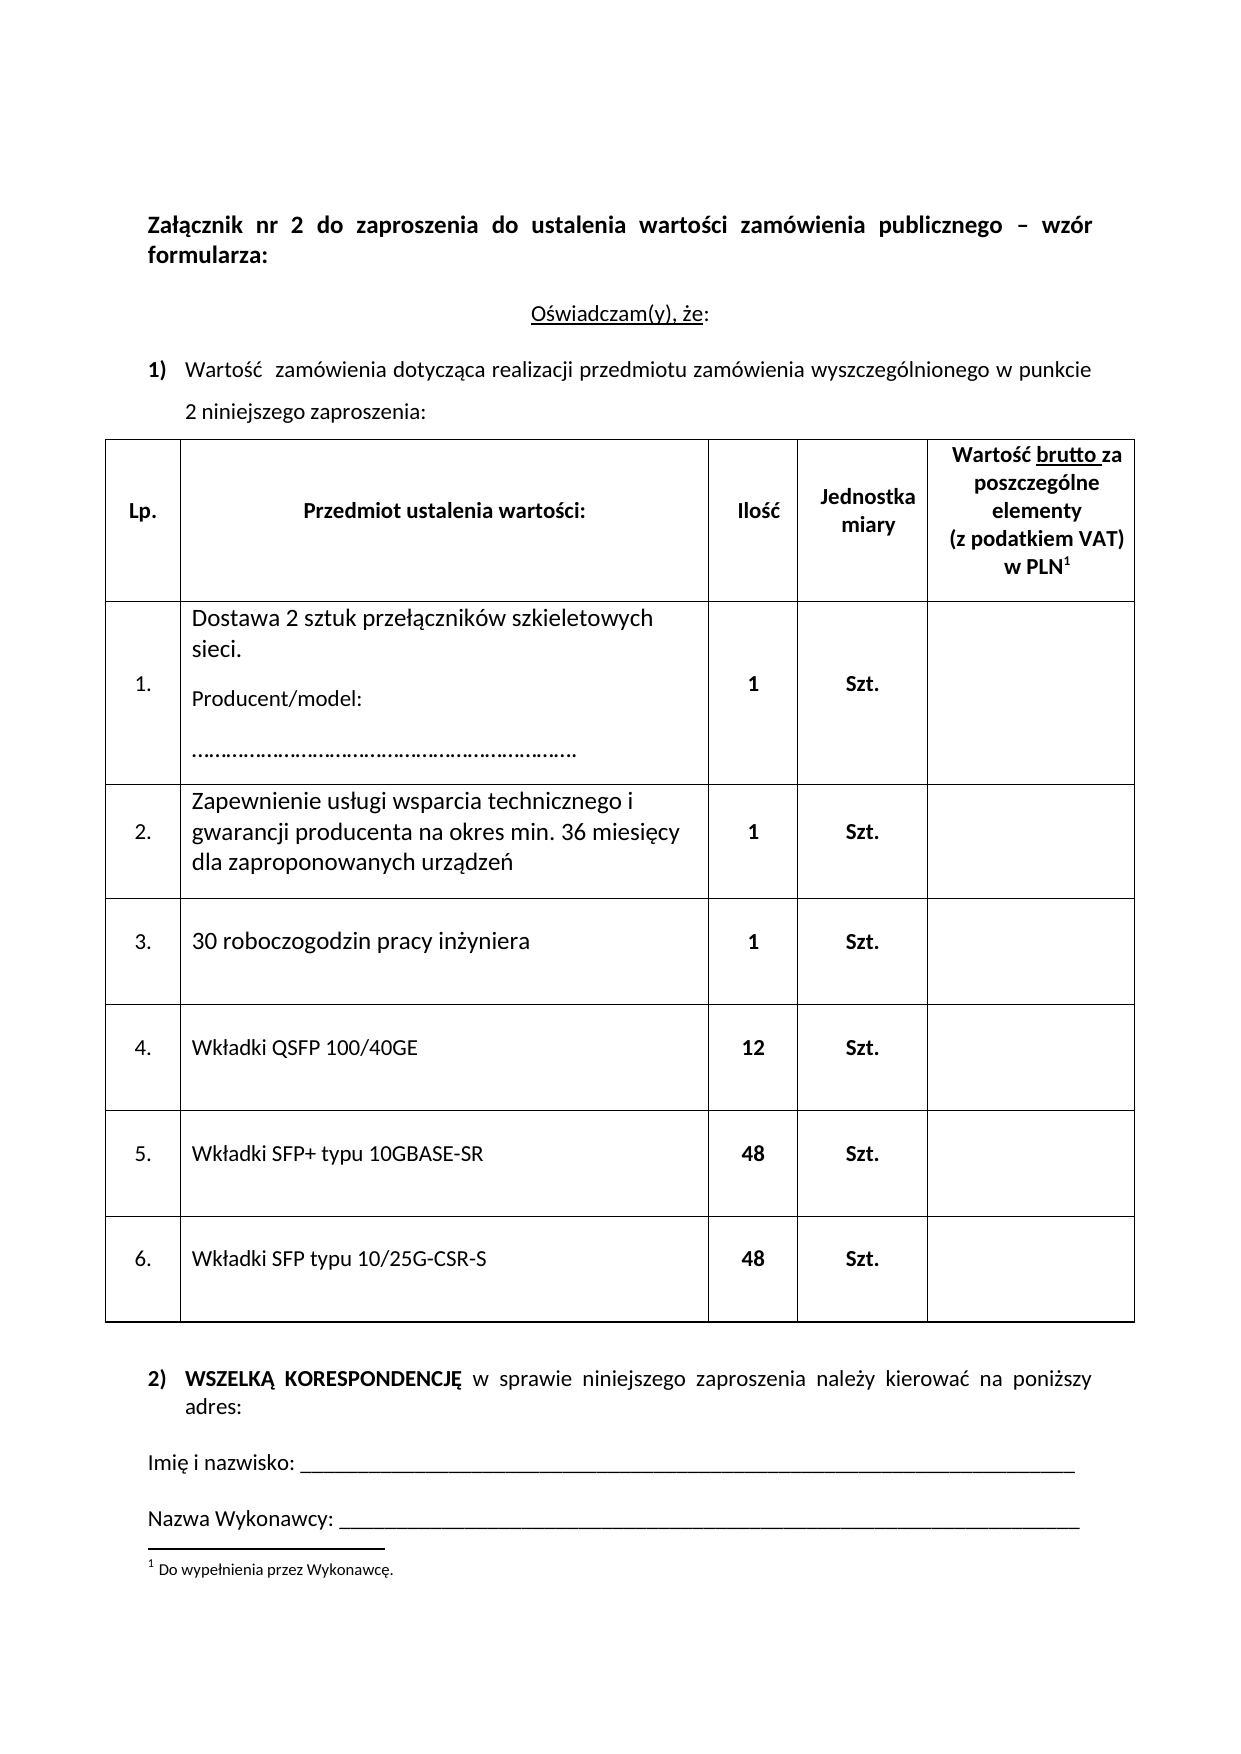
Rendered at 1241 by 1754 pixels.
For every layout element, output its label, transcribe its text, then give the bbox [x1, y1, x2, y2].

table_cell Szt. [798, 1005, 927, 1109]
table_cell 1. [106, 602, 180, 784]
table_cell 1 [709, 602, 797, 784]
table_cell 3. [106, 899, 180, 1004]
table_header Jednostka miary [798, 440, 927, 601]
table_cell 2. [106, 785, 180, 898]
table_cell 5. [106, 1111, 180, 1216]
table_cell Szt. [798, 1217, 927, 1321]
table_header Lp. [106, 440, 180, 601]
table_cell [928, 1005, 1134, 1109]
table_cell 48 [709, 1217, 797, 1321]
table_cell Zapewnienie usługi wsparcia technicznego i gwarancji producenta na okres min. 36 miesięcy dla zaproponowanych urządzeń [181, 785, 708, 898]
table_cell [928, 1111, 1134, 1216]
table_cell 30 roboczogodzin pracy inżyniera [181, 899, 708, 1004]
table_cell Szt. [798, 899, 927, 1004]
table_header Przedmiot ustalenia wartości: [181, 440, 708, 601]
table_header Wartość brutto za poszczególne elementy (z podatkiem VAT) w PLN [928, 440, 1134, 601]
list Imię i nazwisko: ____________________________________________________________________ [148, 1448, 1093, 1477]
list Załącznik nr 2 do zaproszenia do ustalenia wartości zamówienia publicznego – wzór formularza: [148, 209, 1093, 270]
table_cell Szt. [798, 1111, 927, 1216]
list WSZELKĄ KORESPONDENCJĘ w sprawie niniejszego zaproszenia należy kierować na poniższy adres: [148, 1364, 1093, 1421]
table_header Ilość [709, 440, 797, 601]
table_cell [928, 602, 1134, 784]
table_cell Wkładki SFP typu 10/25G-CSR-S [181, 1217, 708, 1321]
table_cell [928, 785, 1134, 898]
table_cell Szt. [798, 785, 927, 898]
table_cell 1 [709, 899, 797, 1004]
table_cell 48 [709, 1111, 797, 1216]
table_cell 12 [709, 1005, 797, 1109]
table_cell Wkładki QSFP 100/40GE [181, 1005, 708, 1109]
table_cell Wkładki SFP+ typu 10GBASE-SR [181, 1111, 708, 1216]
table_cell 6. [106, 1217, 180, 1321]
table_cell [928, 899, 1134, 1004]
list Nazwa Wykonawcy: _________________________________________________________________ [148, 1504, 1093, 1533]
table_cell [928, 1217, 1134, 1321]
list Oświadczam(y), że: [148, 299, 1093, 327]
table_cell 4. [106, 1005, 180, 1109]
table_cell Dostawa 2 sztuk przełączników szkieletowych sieci. Producent/model: …………………………………………………………. [181, 602, 708, 784]
table_cell 1 [709, 785, 797, 898]
list Wartość zamówienia dotycząca realizacji przedmiotu zamówienia wyszczególnionego w punkcie 2 niniejszego zaproszenia: [148, 355, 1093, 425]
table_cell Szt. [798, 602, 927, 784]
